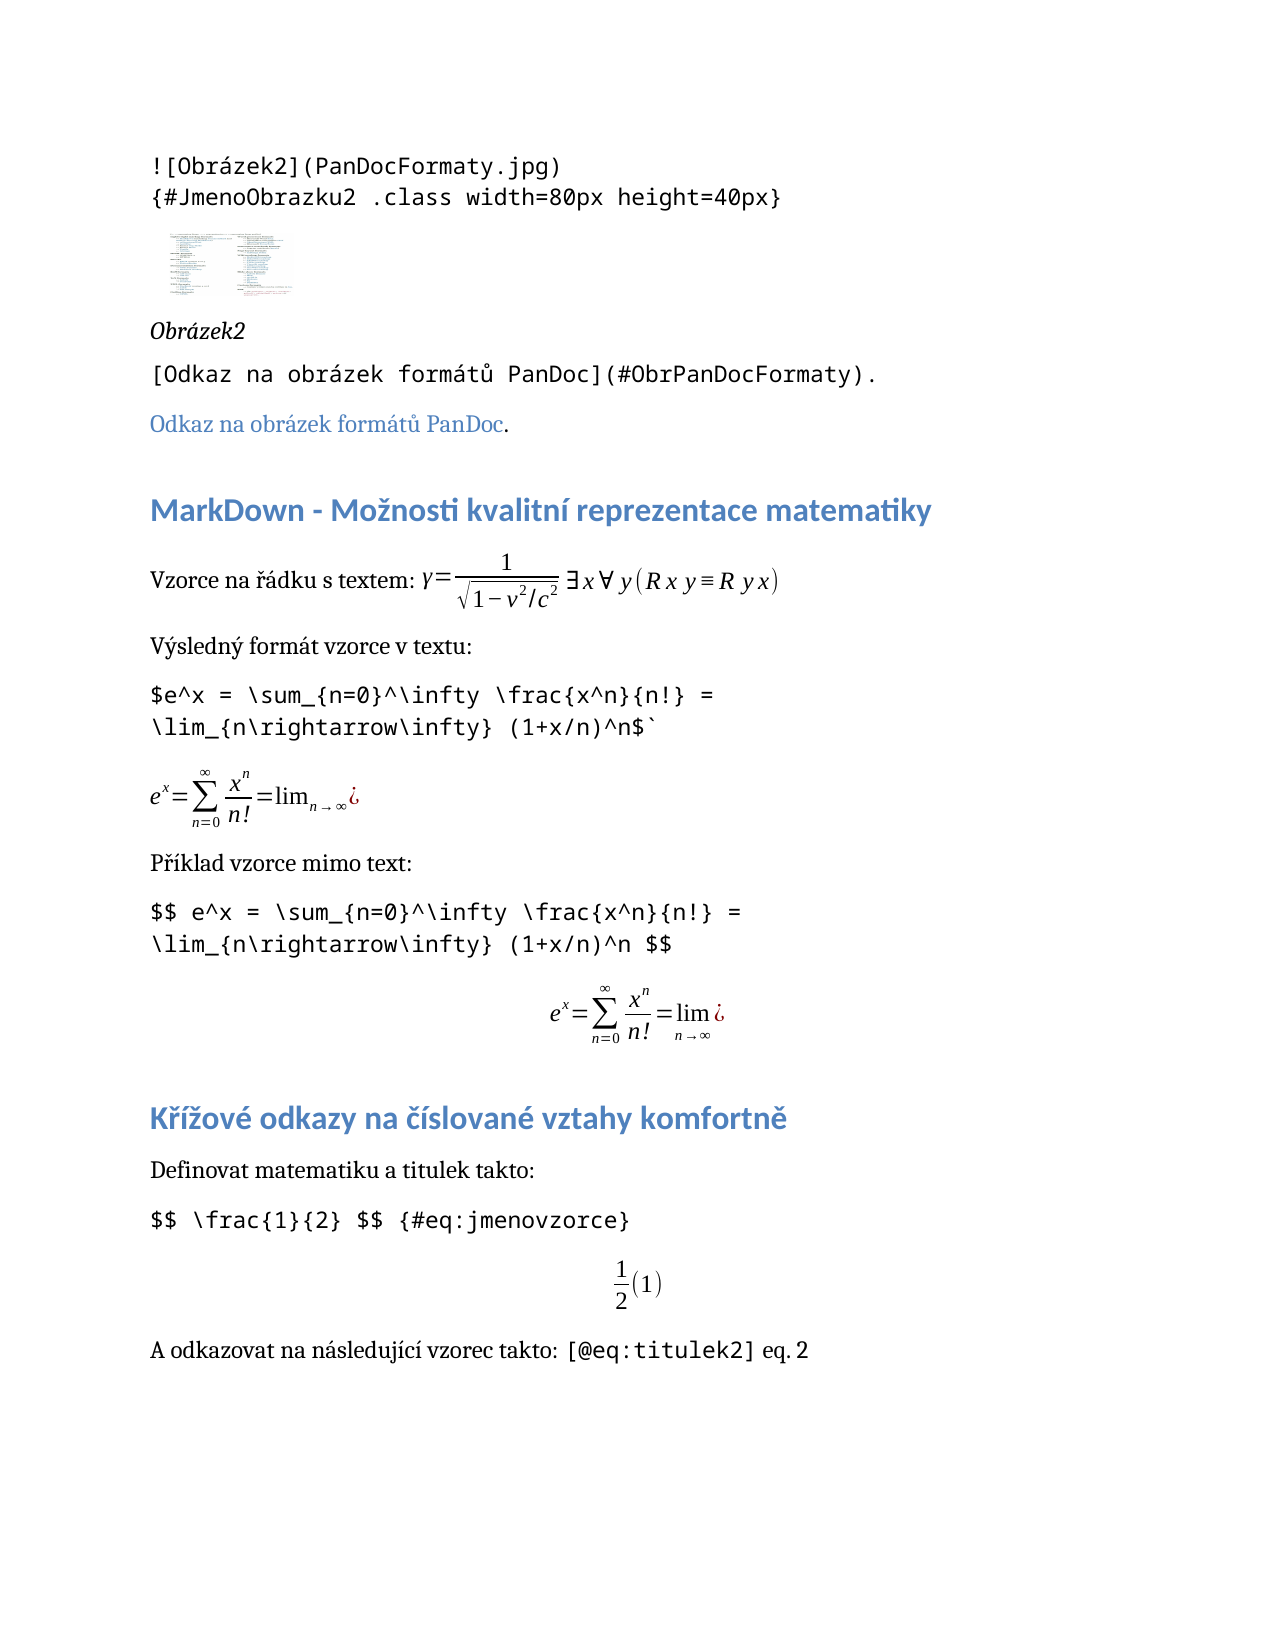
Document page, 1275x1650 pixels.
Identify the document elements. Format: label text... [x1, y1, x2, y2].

text Obrázek2 [150, 317, 1125, 345]
text $e^x = \sum_{n=0}^\infty \frac{x^n}{n!} = \lim_{n\rightarrow\infty} (1+x/n)^n$` [150, 679, 1125, 742]
text A odkazovat na následující vzorec takto: [@eq:titulek2] eq. 2 [150, 1334, 1125, 1365]
text Výsledný formát vzorce v textu: [150, 632, 1125, 661]
picture [168, 233, 294, 296]
text Odkaz na obrázek formátů PanDoc. [150, 410, 1125, 439]
subtitle Křížové odkazy na číslované vztahy komfortně [150, 1097, 1125, 1138]
text [Odkaz na obrázek formátů PanDoc](#ObrPanDocFormaty). [150, 358, 1125, 389]
text ![Obrázek2](PanDocFormaty.jpg) {#JmenoObrazku2 .class width=80px height=40px} [150, 150, 1125, 212]
subtitle MarkDown - Možnosti kvalitní reprezentace matematiky [150, 489, 1125, 529]
text Vzorce na řádku s textem: [150, 548, 1125, 613]
text Definovat matematiku a titulek takto: [150, 1156, 1125, 1185]
text $$ e^x = \sum_{n=0}^\infty \frac{x^n}{n!} = \lim_{n\rightarrow\infty} (1+x/n)^n $$ [150, 896, 1125, 959]
text Příklad vzorce mimo text: [150, 849, 1125, 878]
text $$ \frac{1}{2} $$ {#eq:jmenovzorce} [150, 1204, 1125, 1235]
